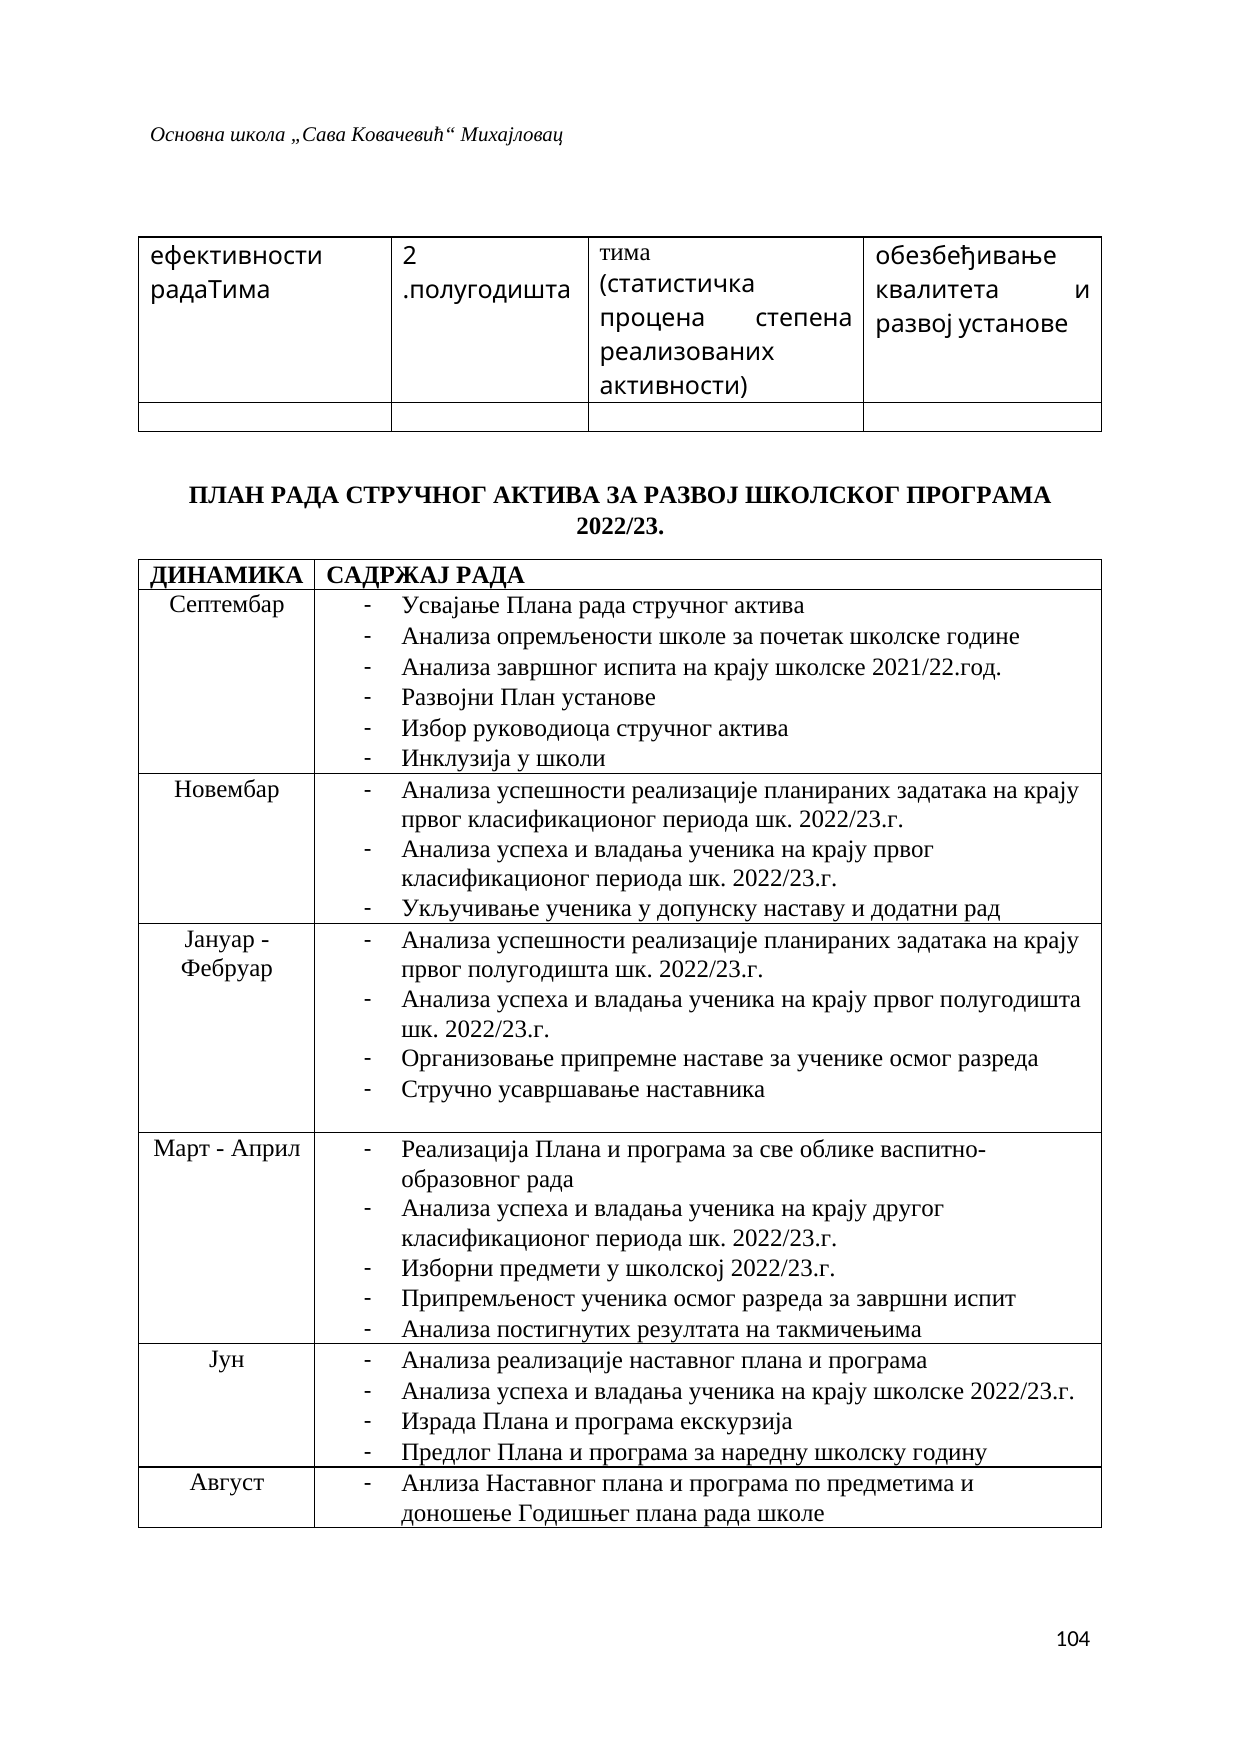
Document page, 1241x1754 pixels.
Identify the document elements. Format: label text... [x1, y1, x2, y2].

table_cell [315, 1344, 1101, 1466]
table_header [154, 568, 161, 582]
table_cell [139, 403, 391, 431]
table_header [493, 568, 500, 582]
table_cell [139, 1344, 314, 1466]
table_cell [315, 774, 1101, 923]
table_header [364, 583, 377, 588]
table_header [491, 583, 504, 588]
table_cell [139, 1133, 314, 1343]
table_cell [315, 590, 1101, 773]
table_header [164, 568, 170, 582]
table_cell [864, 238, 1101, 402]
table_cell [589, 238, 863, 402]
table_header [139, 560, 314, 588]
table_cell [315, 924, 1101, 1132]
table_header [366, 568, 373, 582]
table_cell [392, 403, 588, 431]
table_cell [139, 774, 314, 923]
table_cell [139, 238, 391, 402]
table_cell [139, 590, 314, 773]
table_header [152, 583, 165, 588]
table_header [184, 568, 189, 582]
text ПЛАН РАДА СТРУЧНОГ АКТИВА ЗА РАЗВОЈ ШКОЛСКОГ ПРОГРАМА 2022/23. [150, 480, 1090, 540]
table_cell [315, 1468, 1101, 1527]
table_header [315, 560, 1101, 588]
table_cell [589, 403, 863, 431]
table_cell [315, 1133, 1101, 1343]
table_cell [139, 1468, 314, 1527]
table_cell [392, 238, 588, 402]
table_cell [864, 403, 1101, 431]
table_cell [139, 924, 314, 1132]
